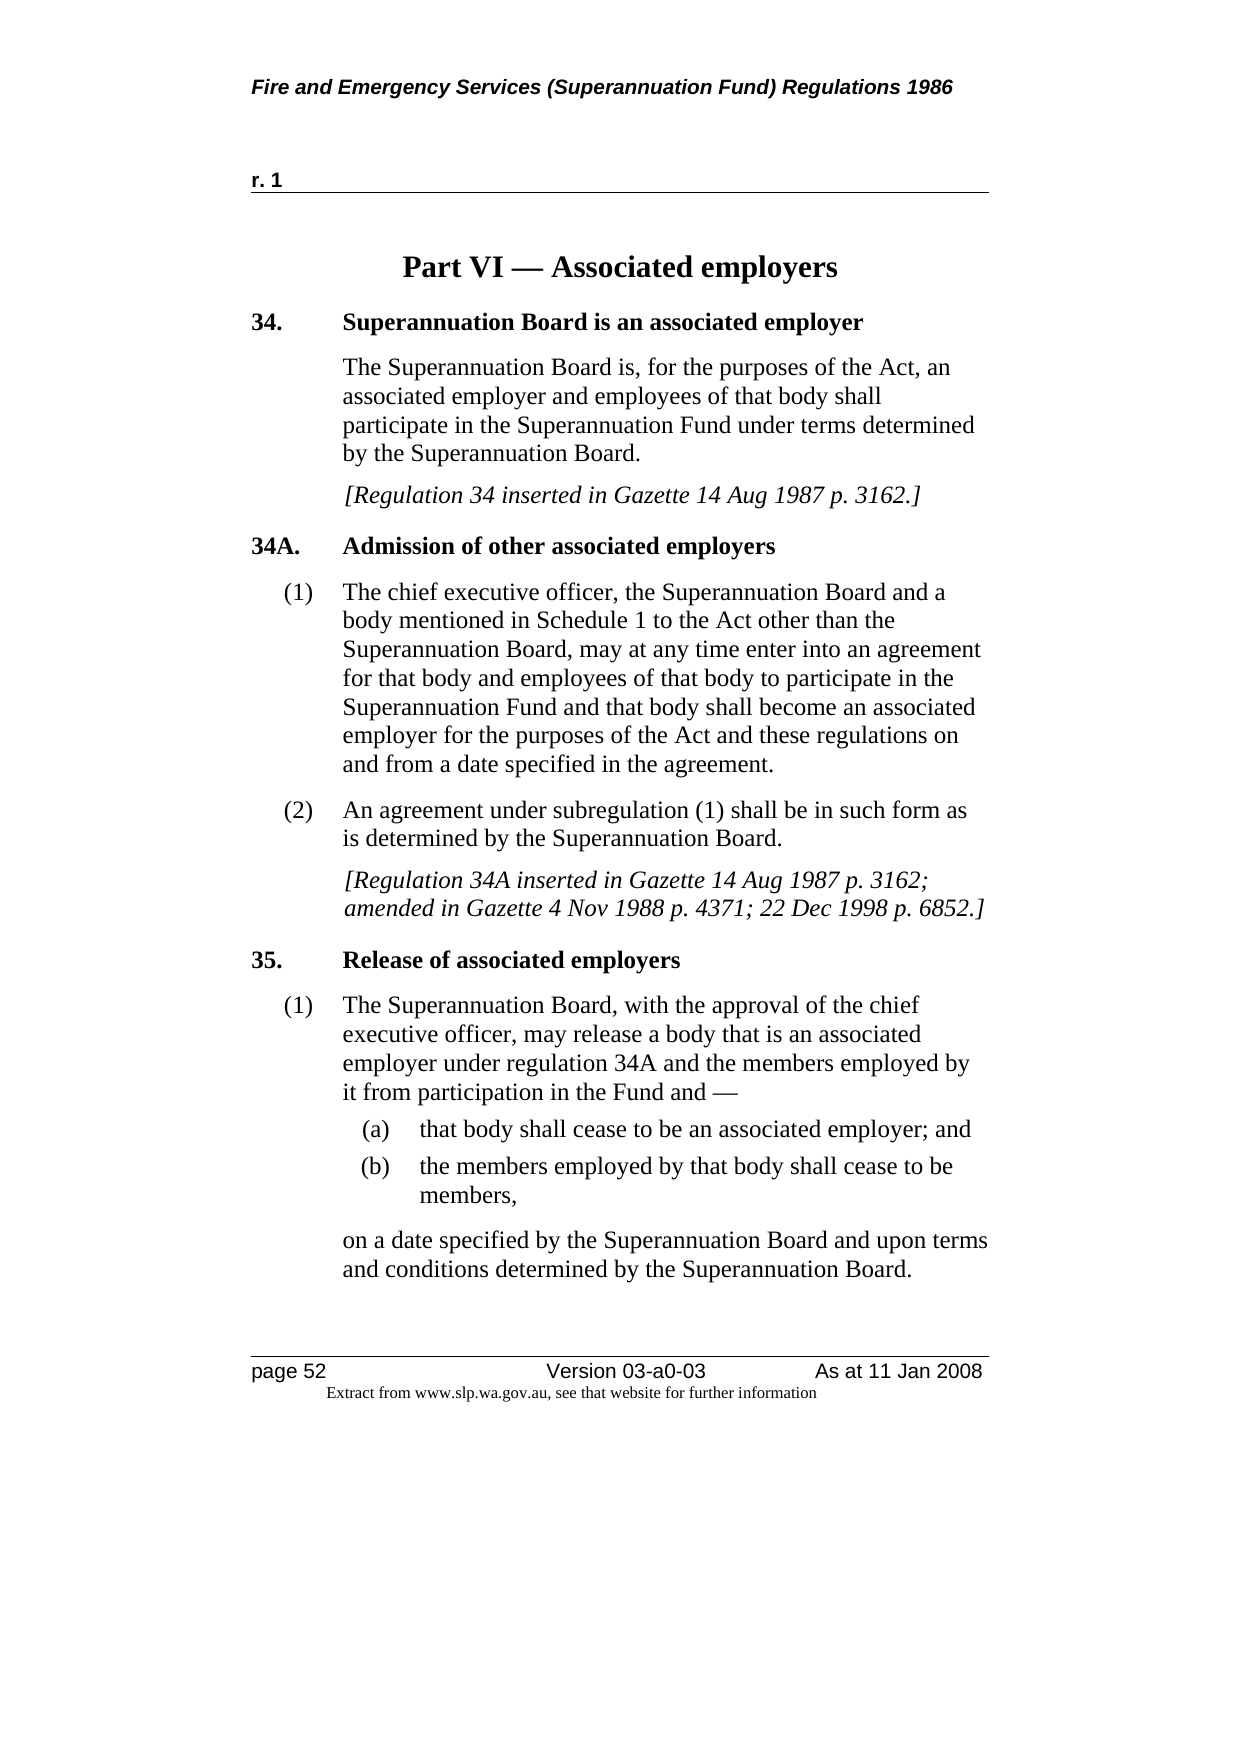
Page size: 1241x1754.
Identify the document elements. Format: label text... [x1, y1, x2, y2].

text on a date specified by the Superannuation Board and upon terms and conditions determined by the Superannuation Board. [251, 1225, 989, 1283]
text (b) the members employed by that body shall cease to be members, [251, 1151, 989, 1208]
text (1) The Superannuation Board, with the approval of the chief executive officer, may release a body that is an associated employer under regulation 34A and the members employed by it from participation in the Fund and — [251, 991, 989, 1106]
text (1) The chief executive officer, the Superannuation Board and a body mentioned in Schedule 1 to the Act other than the Superannuation Board, may at any time enter into an agreement for that body and employees of that body to participate in the Superannuation Fund and that body shall become an associated employer for the purposes of the Act and these regulations on and from a date specified in the agreement. [251, 577, 989, 778]
subtitle 34A. Admission of other associated employers [251, 531, 989, 560]
text The Superannuation Board is, for the purposes of the Act, an associated employer and employees of that body shall participate in the Superannuation Fund under terms determined by the Superannuation Board. [251, 352, 989, 467]
subtitle 35. Release of associated employers [251, 945, 989, 974]
text [Regulation 34 inserted in Gazette 14 Aug 1987 p. 3162.] [251, 480, 989, 508]
text [Regulation 34A inserted in Gazette 14 Aug 1987 p. 3162; amended in Gazette 4 Nov 1988 p. 4371; 22 Dec 1998 p. 6852.] [251, 865, 989, 922]
subtitle 34. Superannuation Board is an associated employer [251, 307, 989, 336]
subtitle Part VI — Associated employers [251, 248, 989, 284]
text (2) An agreement under subregulation (1) shall be in such form as is determined by the Superannuation Board. [251, 795, 989, 852]
text (a) that body shall cease to be an associated employer; and [251, 1114, 989, 1143]
